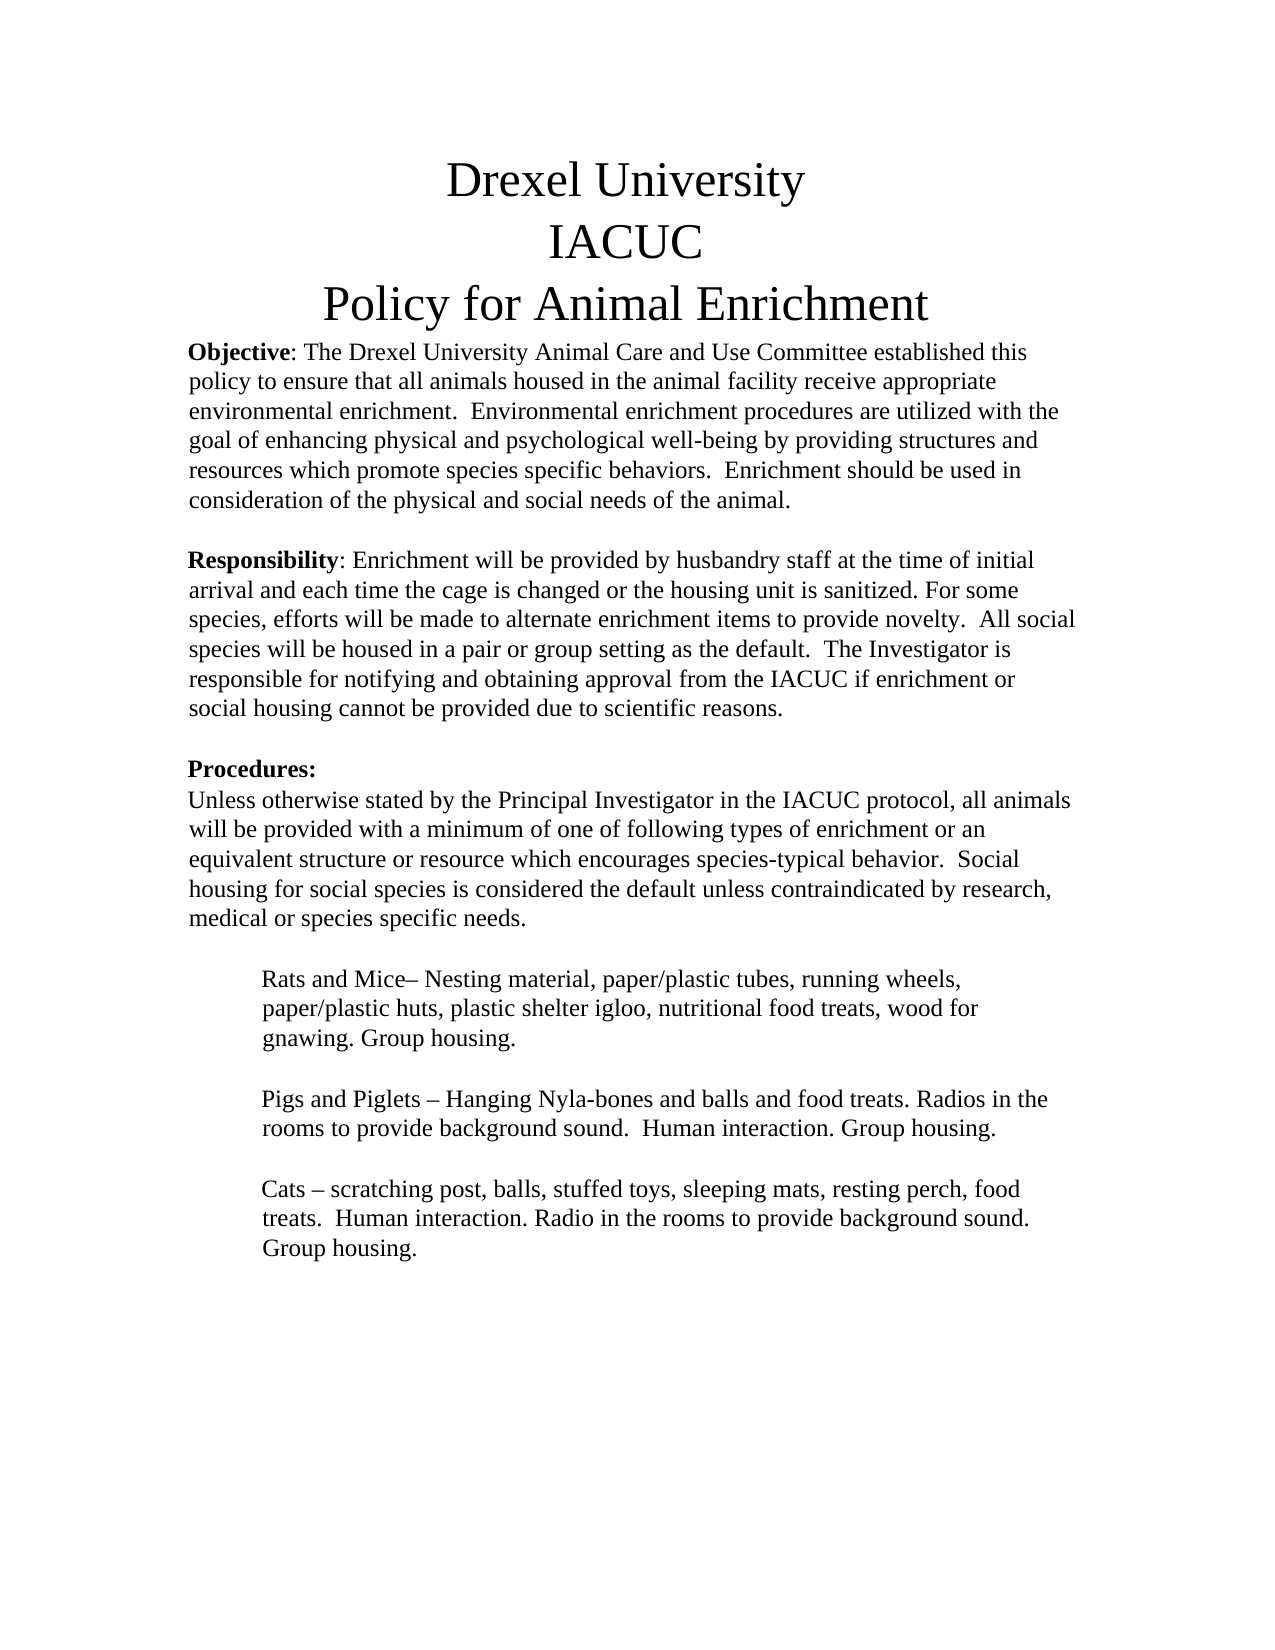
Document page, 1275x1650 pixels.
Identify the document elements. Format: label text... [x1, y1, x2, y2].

text Procedures: [187, 754, 1076, 783]
text Rats and Mice– Nesting material, paper/plastic tubes, running wheels, paper/plastic huts, plastic shelter igloo, nutritional food treats, wood for gnawing. Group housing. [261, 964, 1076, 1052]
text Drexel University [175, 151, 1076, 208]
text Pigs and Piglets – Hanging Nyla-bones and balls and food treats. Radios in the rooms to provide background sound. Human interaction. Group housing. [261, 1084, 1076, 1142]
text Cats – scratching post, balls, stuffed toys, sleeping mats, resting perch, food treats. Human interaction. Radio in the rooms to provide background sound. Group housing. [261, 1174, 1076, 1262]
text Unless otherwise stated by the Principal Investigator in the IACUC protocol, all animals will be provided with a minimum of one of following types of enrichment or an equivalent structure or resource which encourages species-typical behavior. Social housing for social species is considered the default unless contraindicated by research, medical or species specific needs. [187, 785, 1076, 932]
text Policy for Animal Enrichment [175, 275, 1076, 332]
text IACUC [175, 213, 1076, 270]
text Objective: The Drexel University Animal Care and Use Committee established this policy to ensure that all animals housed in the animal facility receive appropriate environmental enrichment. Environmental enrichment procedures are utilized with the goal of enhancing physical and psychological well-being by providing structures and resources which promote species specific behaviors. Enrichment should be used in consideration of the physical and social needs of the animal. [187, 337, 1076, 513]
text Responsibility: Enrichment will be provided by husbandry staff at the time of initial arrival and each time the cage is changed or the housing unit is sanitized. For some species, efforts will be made to alternate enrichment items to provide novelty. All social species will be housed in a pair or group setting as the default. The Investigator is responsible for notifying and obtaining approval from the IACUC if enrichment or social housing cannot be provided due to scientific reasons. [187, 545, 1076, 722]
